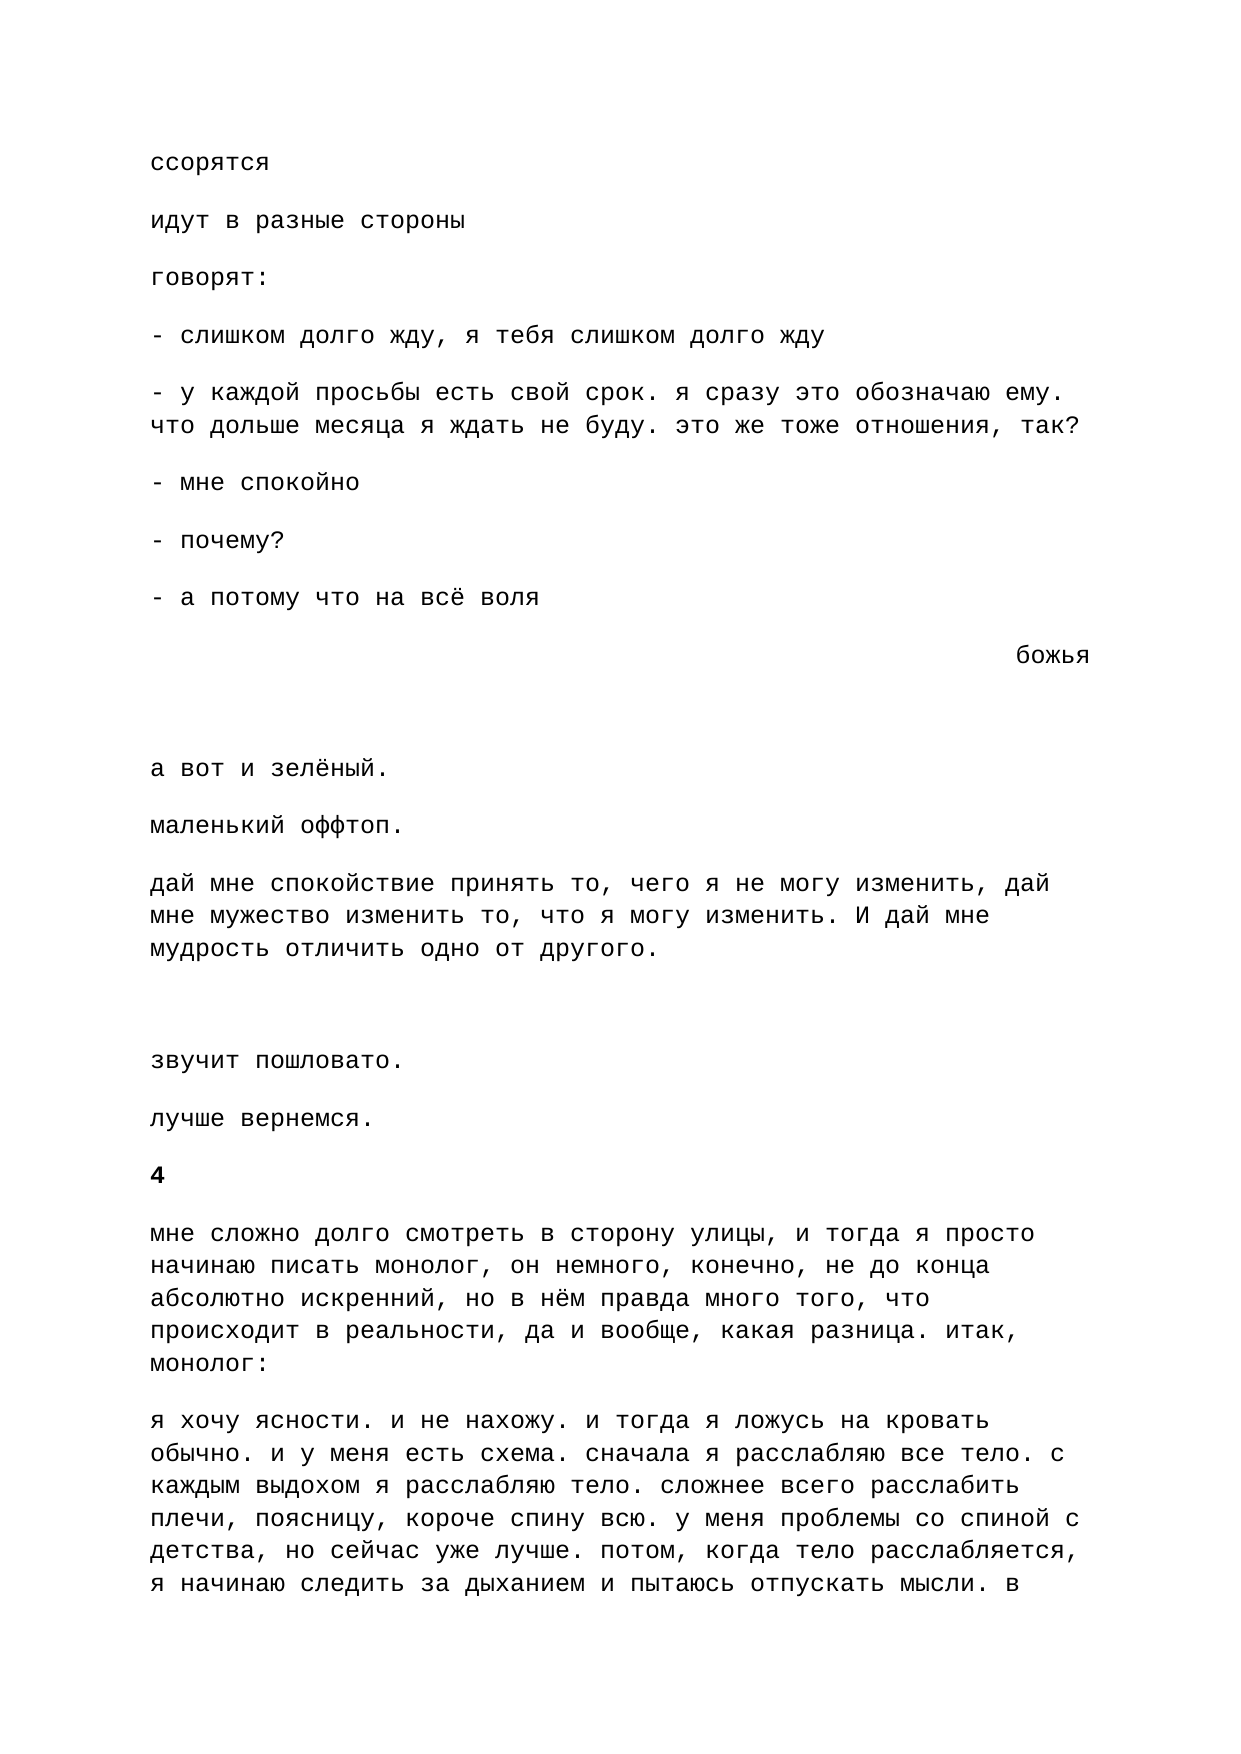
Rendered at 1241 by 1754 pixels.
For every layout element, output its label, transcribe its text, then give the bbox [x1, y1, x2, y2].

text - а потому что на всё воля [150, 585, 1090, 613]
text - у каждой просьбы есть свой срок. я сразу это обозначаю ему. что дольше месяца я ждать не буду. это же тоже отношения, так? [150, 380, 1090, 441]
text божья [150, 642, 1090, 671]
text - мне спокойно [150, 470, 1090, 498]
text лучше вернемся. [150, 1105, 1090, 1134]
text - почему? [150, 527, 1090, 556]
text а вот и зелёный. [150, 755, 1090, 783]
text 4 [150, 1163, 1090, 1191]
text говорят: [150, 265, 1090, 293]
text дай мне спокойствие принять то, чего я не могу изменить, дай мне мужество изменить то, что я могу изменить. И дай мне мудрость отличить одно от другого. [150, 870, 1090, 963]
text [150, 1408, 1090, 1599]
text ссорятся [150, 150, 1090, 178]
text звучит пошловато. [150, 1048, 1090, 1076]
text маленький оффтоп. [150, 813, 1090, 841]
text мне сложно долго смотреть в сторону улицы, и тогда я просто начинаю писать монолог, он немного, конечно, не до конца абсолютно искренний, но в нём правда много того, что происходит в реальности, да и вообще, какая разница. итак, монолог: [150, 1220, 1090, 1379]
text - слишком долго жду, я тебя слишком долго жду [150, 322, 1090, 351]
text идут в разные стороны [150, 207, 1090, 236]
